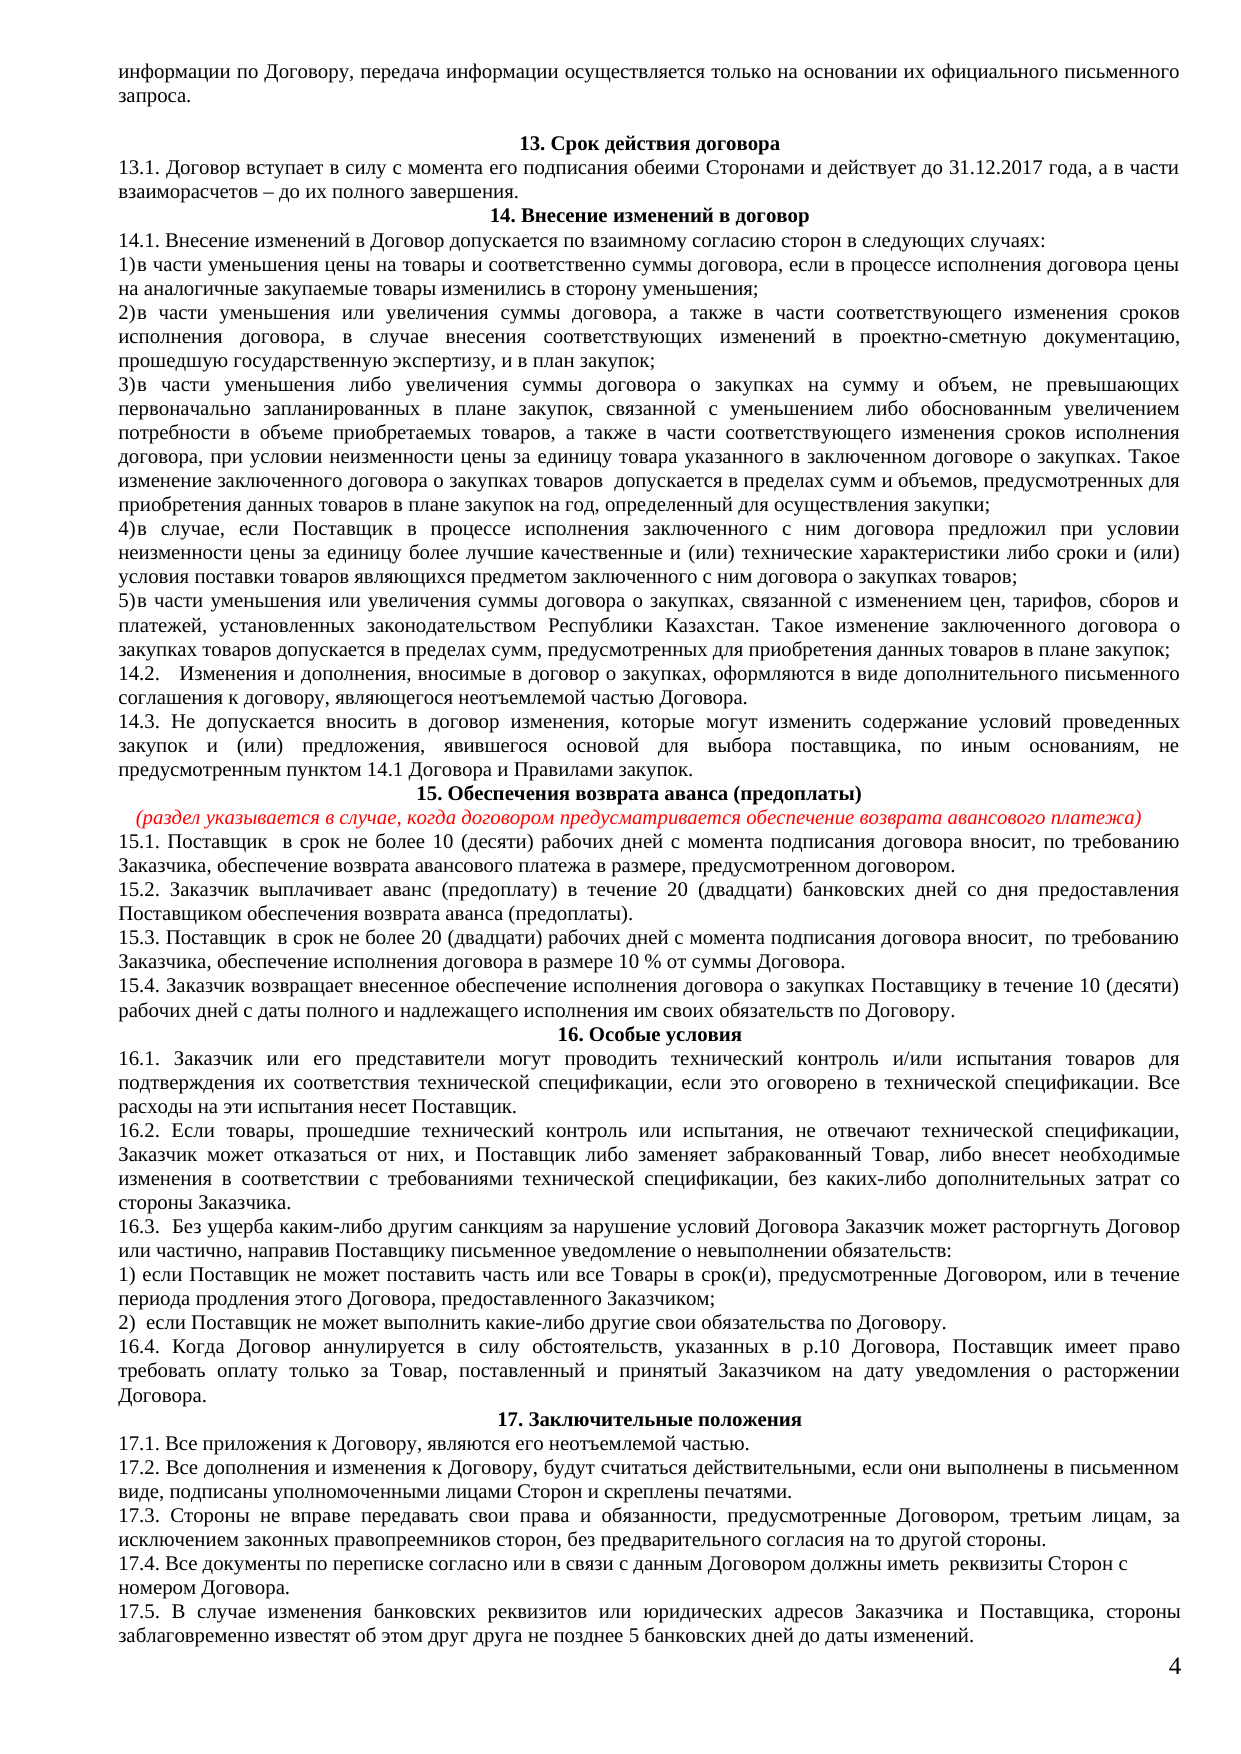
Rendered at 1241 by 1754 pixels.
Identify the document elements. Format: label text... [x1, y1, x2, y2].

text 15. Обеспечения возврата аванса (предоплаты) [97, 781, 1181, 805]
text 17.5. В случае изменения банковских реквизитов или юридических адресов Заказчика и Поставщика, стороны заблаговременно известят об этом друг друга не позднее 5 банковских дней до даты изменений. [118, 1599, 1181, 1647]
text 17.4. Все документы по переписке согласно или в связи с данным Договором должны иметь реквизиты Сторон с номером Договора. [118, 1551, 1181, 1599]
text 14. Внесение изменений в договор [118, 203, 1181, 227]
text 16. Особые условия [118, 1022, 1181, 1046]
text 1) если Поставщик не может поставить часть или все Товары в срок(и), предусмотренные Договором, или в течение периода продления этого Договора, предоставленного Заказчиком; [118, 1262, 1181, 1310]
text 15.3. Поставщик в срок не более 20 (двадцати) рабочих дней с момента подписания договора вносит, по требованию Заказчика, обеспечение исполнения договора в размере 10 % от суммы Договора. [118, 925, 1181, 973]
text 17.3. Стороны не вправе передавать свои права и обязанности, предусмотренные Договором, третьим лицам, за исключением законных правопреемников сторон, без предварительного согласия на то другой стороны. [118, 1503, 1181, 1551]
text 16.2. Если товары, прошедшие технический контроль или испытания, не отвечают технической спецификации, Заказчик может отказаться от них, и Поставщик либо заменяет забракованный Товар, либо внесет необходимые изменения в соответствии с требованиями технической спецификации, без каких-либо дополнительных затрат со стороны Заказчика. [118, 1118, 1181, 1214]
text 2) если Поставщик не может выполнить какие-либо другие свои обязательства по Договору. [118, 1310, 1181, 1334]
list в части уменьшения или увеличения суммы договора, а также в части соответствующего изменения сроков исполнения договора, в случае внесения соответствующих изменений в проектно-сметную документацию, прошедшую государственную экспертизу, и в план закупок; [118, 300, 1181, 372]
text 16.4. Когда Договор аннулируется в силу обстоятельств, указанных в р.10 Договора, Поставщик имеет право требовать оплату только за Товар, поставленный и принятый Заказчиком на дату уведомления о расторжении Договора. [118, 1334, 1181, 1407]
text 16.1. Заказчик или его представители могут проводить технический контроль и/или испытания товаров для подтверждения их соответствия технической спецификации, если это оговорено в технической спецификации. Все расходы на эти испытания несет Поставщик. [118, 1046, 1181, 1118]
text 14.2. Изменения и дополнения, вносимые в договор о закупках, оформляются в виде дополнительного письменного соглашения к договору, являющегося неотъемлемой частью Договора. [118, 661, 1181, 709]
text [118, 59, 1181, 107]
text 16.3. Без ущерба каким-либо другим санкциям за нарушение условий Договора Заказчик может расторгнуть Договор или частично, направив Поставщику письменное уведомление о невыполнении обязательств: [118, 1214, 1181, 1262]
text 17.1. Все приложения к Договору, являются его неотъемлемой частью. [118, 1431, 1181, 1455]
text 15.4. Заказчик возвращает внесенное обеспечение исполнения договора о закупках Поставщику в течение 10 (десяти) рабочих дней с даты полного и надлежащего исполнения им своих обязательств по Договору. [118, 973, 1181, 1022]
text (раздел указывается в случае, когда договором предусматривается обеспечение возврата авансового платежа) [97, 805, 1181, 829]
text 14.3. Не допускается вносить в договор изменения, которые могут изменить содержание условий проведенных закупок и (или) предложения, явившегося основой для выбора поставщика, по иным основаниям, не предусмотренным пунктом 14.1 Договора и Правилами закупок. [118, 709, 1181, 781]
list в случае, если Поставщик в процессе исполнения заключенного с ним договора предложил при условии неизменности цены за единицу более лучшие качественные и (или) технические характеристики либо сроки и (или) условия поставки товаров являющихся предметом заключенного с ним договора о закупках товаров; [118, 516, 1181, 588]
text 13. Срок действия договора [118, 131, 1181, 155]
text 17. Заключительные положения [118, 1407, 1181, 1431]
list в части уменьшения цены на товары и соответственно суммы договора, если в процессе исполнения договора цены на аналогичные закупаемые товары изменились в сторону уменьшения; [118, 252, 1181, 300]
text 15.2. Заказчик выплачивает аванс (предоплату) в течение 20 (двадцати) банковских дней со дня предоставления Поставщиком обеспечения возврата аванса (предоплаты). [118, 877, 1181, 925]
text 14.1. Внесение изменений в Договор допускается по взаимному согласию сторон в следующих случаях: [118, 227, 1181, 252]
list в части уменьшения либо увеличения суммы договора о закупках на сумму и объем, не превышающих первоначально запланированных в плане закупок, связанной с уменьшением либо обоснованным увеличением потребности в объеме приобретаемых товаров, а также в части соответствующего изменения сроков исполнения договора, при условии неизменности цены за единицу товара указанного в заключенном договоре о закупках. Такое изменение заключенного договора о закупках товаров допускается в пределах сумм и объемов, предусмотренных для приобретения данных товаров в плане закупок на год, определенный для осуществления закупки; [118, 372, 1181, 516]
text 13.1. Договор вступает в силу с момента его подписания обеими Сторонами и действует до 31.12.2017 года, а в части взаиморасчетов – до их полного завершения. [118, 155, 1181, 203]
text 15.1. Поставщик в срок не более 10 (десяти) рабочих дней с момента подписания договора вносит, по требованию Заказчика, обеспечение возврата авансового платежа в размере, предусмотренном договором. [118, 829, 1181, 877]
list в части уменьшения или увеличения суммы договора о закупках, связанной с изменением цен, тарифов, сборов и платежей, установленных законодательством Республики Казахстан. Такое изменение заключенного договора о закупках товаров допускается в пределах сумм, предусмотренных для приобретения данных товаров в плане закупок; [118, 588, 1181, 661]
text 17.2. Все дополнения и изменения к Договору, будут считаться действительными, если они выполнены в письменном виде, подписаны уполномоченными лицами Сторон и скреплены печатями. [118, 1455, 1181, 1503]
